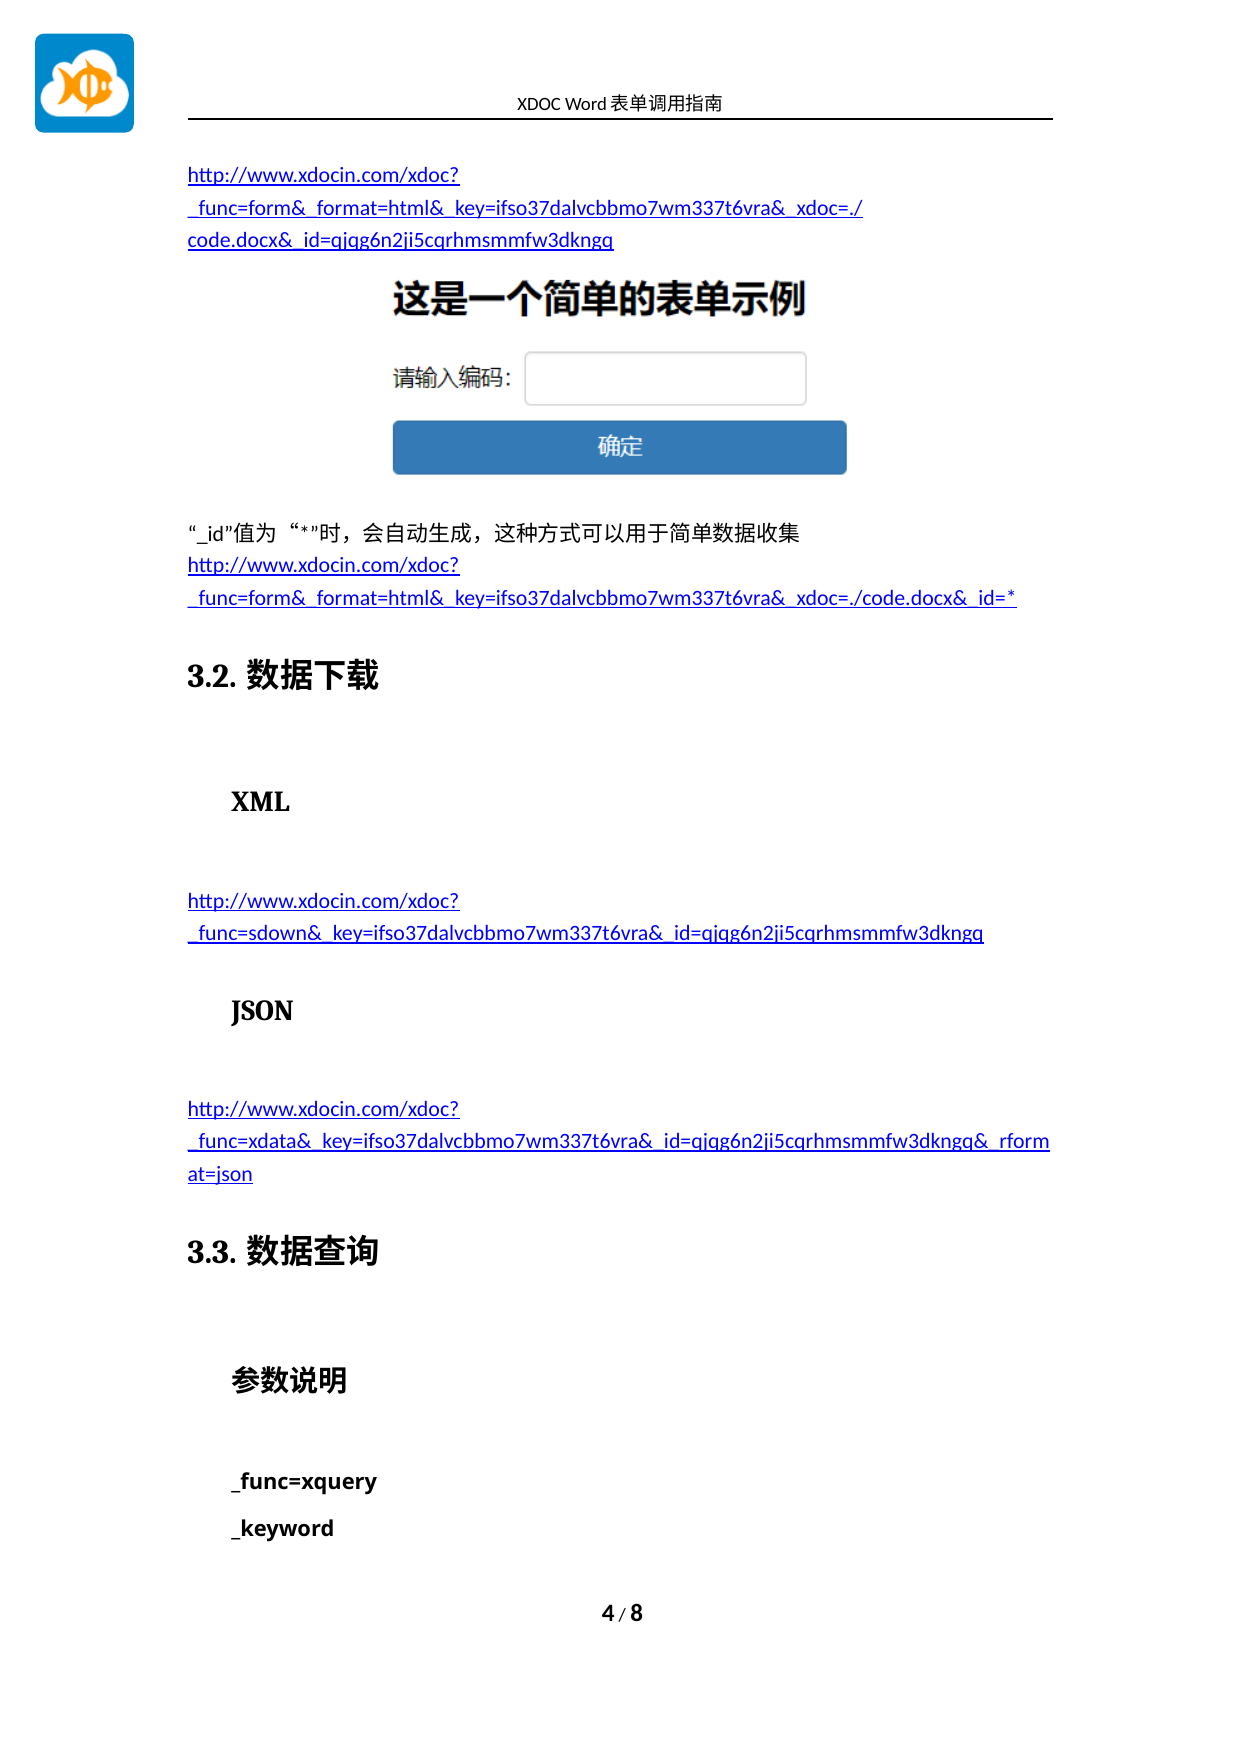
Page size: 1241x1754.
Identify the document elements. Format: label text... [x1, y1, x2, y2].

picture [41, 50, 128, 116]
subtitle JSON [187, 978, 1053, 1043]
text _func=xquery [187, 1465, 1053, 1497]
subtitle XML [187, 770, 1053, 835]
text _keyword [187, 1512, 1053, 1544]
subtitle 数据下载 [187, 641, 1053, 706]
text “_id”值为“*”时，会自动生成，这种方式可以用于简单数据收集 [187, 516, 1053, 548]
text http://www.xdocin.com/xdoc?_func=form&_format=html&_key=ifso37dalvcbbmo7wm337t6vra&_xdoc=./code.docx&_id=* [187, 548, 1053, 613]
text http://www.xdocin.com/xdoc?_func=sdown&_key=ifso37dalvcbbmo7wm337t6vra&_id=qjqg6n2ji5cqrhmsmmfw3dkngq [187, 884, 1053, 949]
subtitle 参数说明 [187, 1346, 1053, 1411]
text http://www.xdocin.com/xdoc?_func=form&_format=html&_key=ifso37dalvcbbmo7wm337t6vra&_xdoc=./code.docx&_id=qjqg6n2ji5cqrhmsmmfw3dkngq [187, 158, 1053, 256]
text http://www.xdocin.com/xdoc?_func=xdata&_key=ifso37dalvcbbmo7wm337t6vra&_id=qjqg6n2ji5cqrhmsmmfw3dkngq&_rformat=json [187, 1092, 1053, 1189]
picture [373, 256, 867, 491]
subtitle 数据查询 [187, 1217, 1053, 1282]
